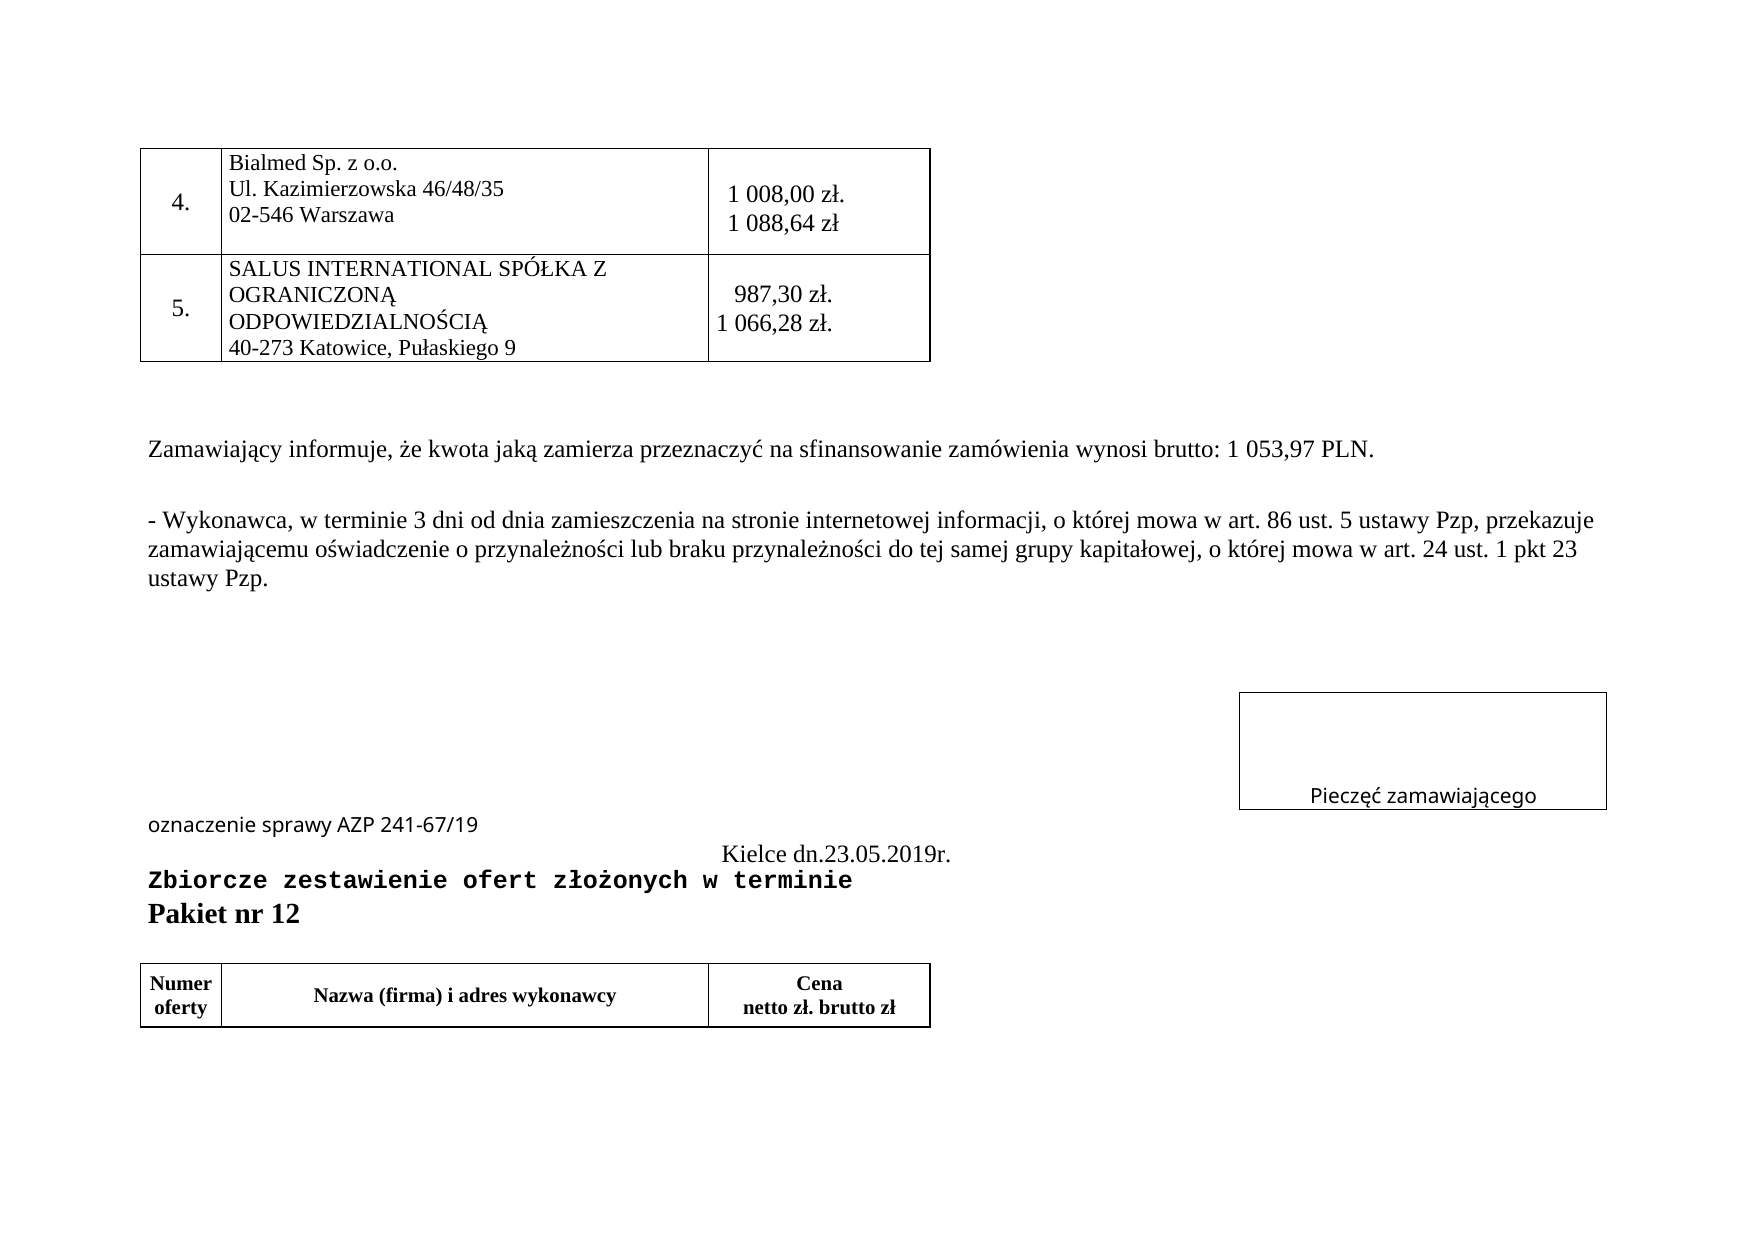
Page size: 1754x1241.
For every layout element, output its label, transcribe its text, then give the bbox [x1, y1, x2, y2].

table_header Numer oferty [141, 964, 221, 1026]
text oznaczenie sprawy AZP 241-67/19 [148, 810, 1606, 839]
table_header Nazwa (firma) i adres wykonawcy [222, 964, 708, 1026]
table_cell SALUS INTERNATIONAL SPÓŁKA Z OGRANICZONĄ ODPOWIEDZIALNOŚCIĄ 40-273 Katowice, Pułaskiego 9 [222, 255, 708, 361]
text - Wykonawca, w terminie 3 dni od dnia zamieszczenia na stronie internetowej informacji, o której mowa w art. 86 ust. 5 ustawy Pzp, przekazuje zamawiającemu oświadczenie o przynależności lub braku przynależności do tej samej grupy kapitałowej, o której mowa w art. 24 ust. 1 pkt 23 ustawy Pzp. [148, 505, 1606, 591]
text Zamawiający informuje, że kwota jaką zamierza przeznaczyć na sfinansowanie zamówienia wynosi brutto: 1 053,97 PLN. [148, 434, 1606, 462]
text Pakiet nr 12 [148, 896, 1606, 929]
subtitle Zbiorcze zestawienie ofert złożonych w terminie [148, 867, 1606, 896]
table_cell Bialmed Sp. z o.o. Ul. Kazimierzowska 46/48/35 02-546 Warszawa [222, 149, 708, 254]
table_cell [709, 149, 929, 254]
table_cell 987,30 zł. 1 066,28 zł. [709, 255, 929, 361]
table_cell 5. [141, 255, 221, 361]
table_cell 4. [141, 149, 221, 254]
table_header Cena netto zł. brutto zł [709, 964, 929, 1026]
text Pieczęć zamawiającego [1240, 778, 1606, 809]
text Kielce dn.23.05.2019r. [148, 839, 1606, 867]
